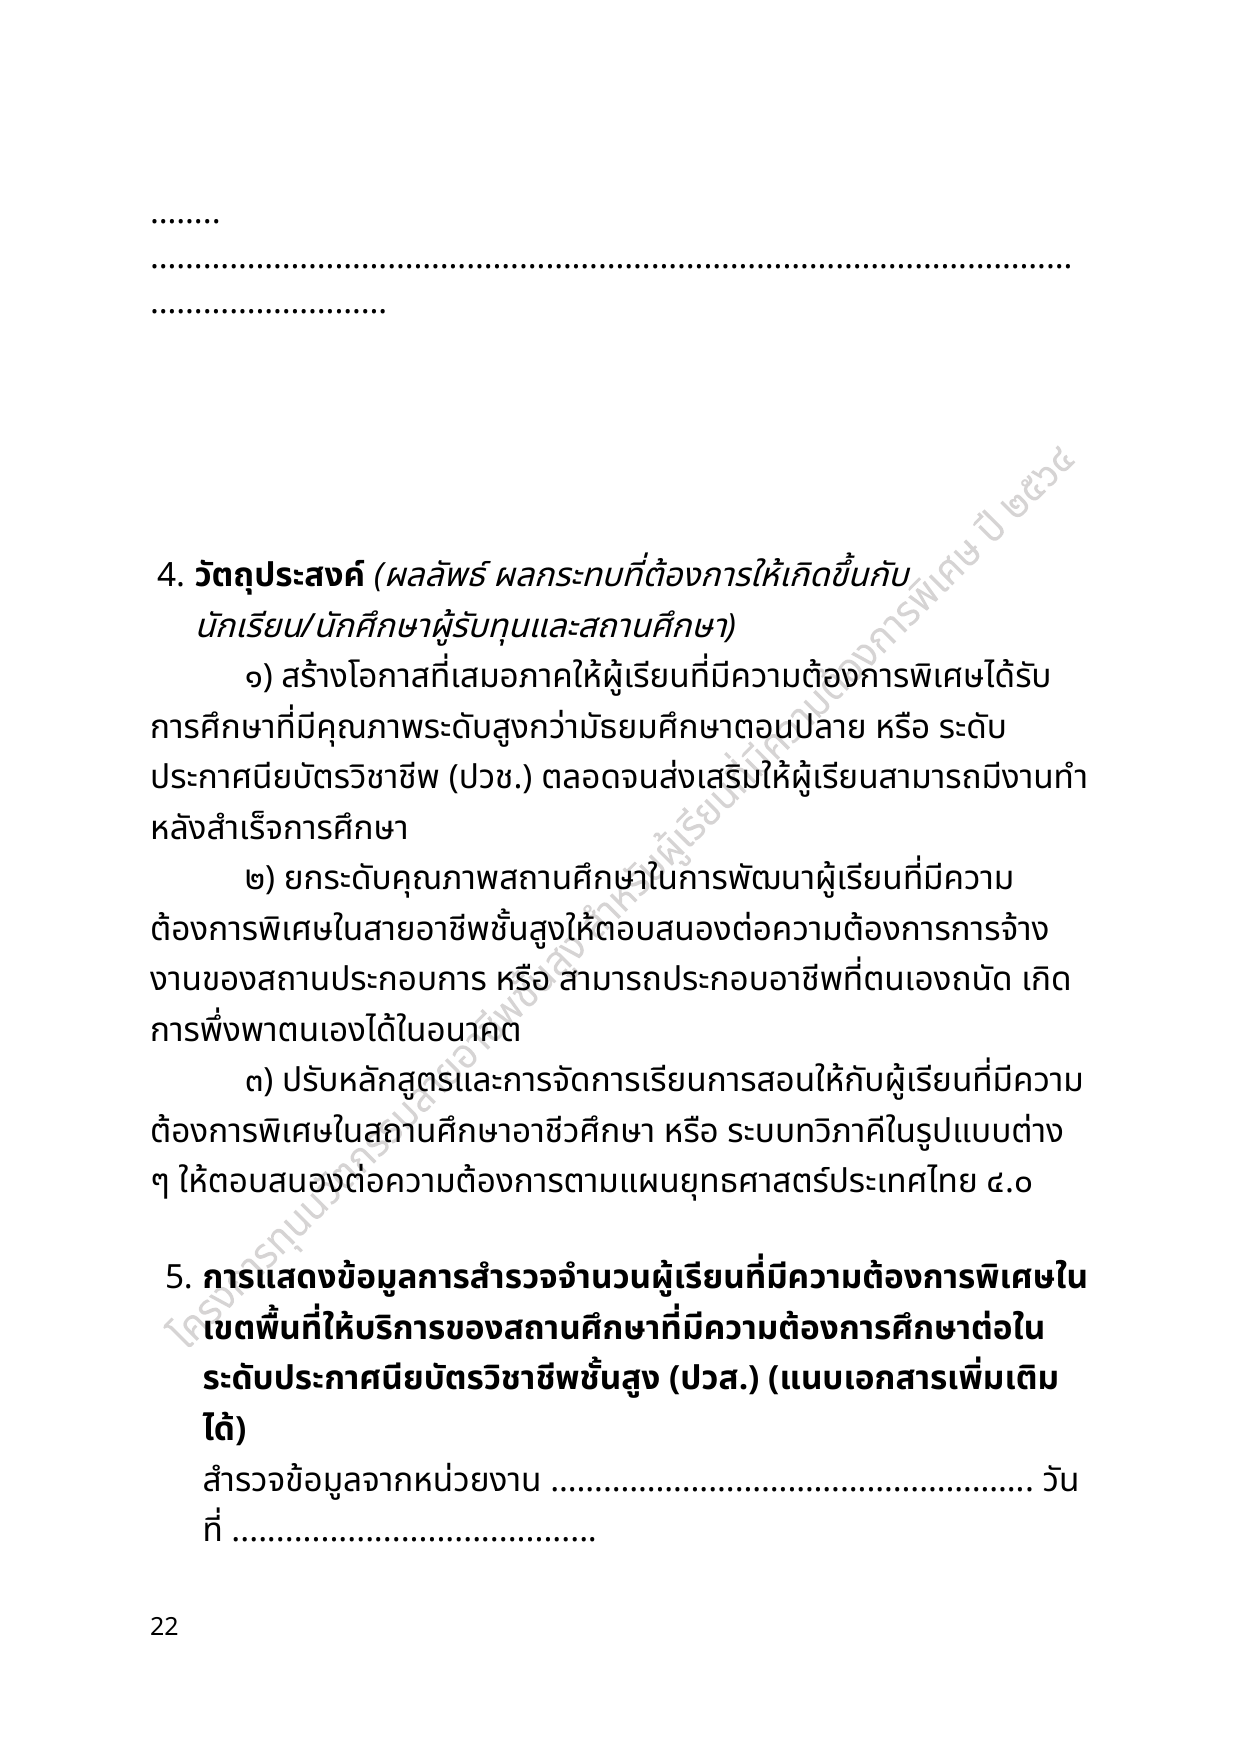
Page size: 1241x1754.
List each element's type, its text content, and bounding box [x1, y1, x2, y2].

text ๒) ยกระดับคุณภาพสถานศึกษาในการพัฒนาผู้เรียนที่มีความต้องการพิเศษในสายอาชีพชั้นสูงให้ตอบสนองต่อความต้องการการจ้างงานของสถานประกอบการ หรือ สามารถประกอบอาชีพที่ตนเองถนัด เกิดการพึ่งพาตนเองได้ในอนาคต [150, 854, 1090, 1056]
text ๑) สร้างโอกาสที่เสมอภาคให้ผู้เรียนที่มีความต้องการพิเศษได้รับการศึกษาที่มีคุณภาพระดับสูงกว่ามัธยมศึกษาตอนปลาย หรือ ระดับประกาศนียบัตรวิชาชีพ (ปวช.) ตลอดจนส่งเสริมให้ผู้เรียนสามารถมีงานทำหลังสำเร็จการศึกษา [150, 652, 1090, 854]
list วัตถุประสงค์ (ผลลัพธ์ ผลกระทบที่ต้องการให้เกิดขึ้นกับนักเรียน/นักศึกษาผู้รับทุนและสถานศึกษา) [157, 551, 1090, 652]
list การแสดงข้อมูลการสำรวจจำนวนผู้เรียนที่มีความต้องการพิเศษในเขตพื้นที่ให้บริการของสถานศึกษาที่มีความต้องการศึกษาต่อในระดับประกาศนียบัตรวิชาชีพชั้นสูง (ปวส.) (แนบเอกสารเพิ่มเติมได้) [165, 1253, 1090, 1455]
text สำรวจข้อมูลจากหน่วยงาน ………………………………………………. วันที่ ......................................... [202, 1455, 1090, 1557]
text ๓) ปรับหลักสูตรและการจัดการเรียนการสอนให้กับผู้เรียนที่มีความต้องการพิเศษในสถานศึกษาอาชีวศึกษา หรือ ระบบทวิภาคีในรูปแบบต่าง ๆ ให้ตอบสนองต่อความต้องการตามแผนยุทธศาสตร์ประเทศไทย ๔.๐ [150, 1056, 1090, 1208]
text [150, 187, 1090, 324]
